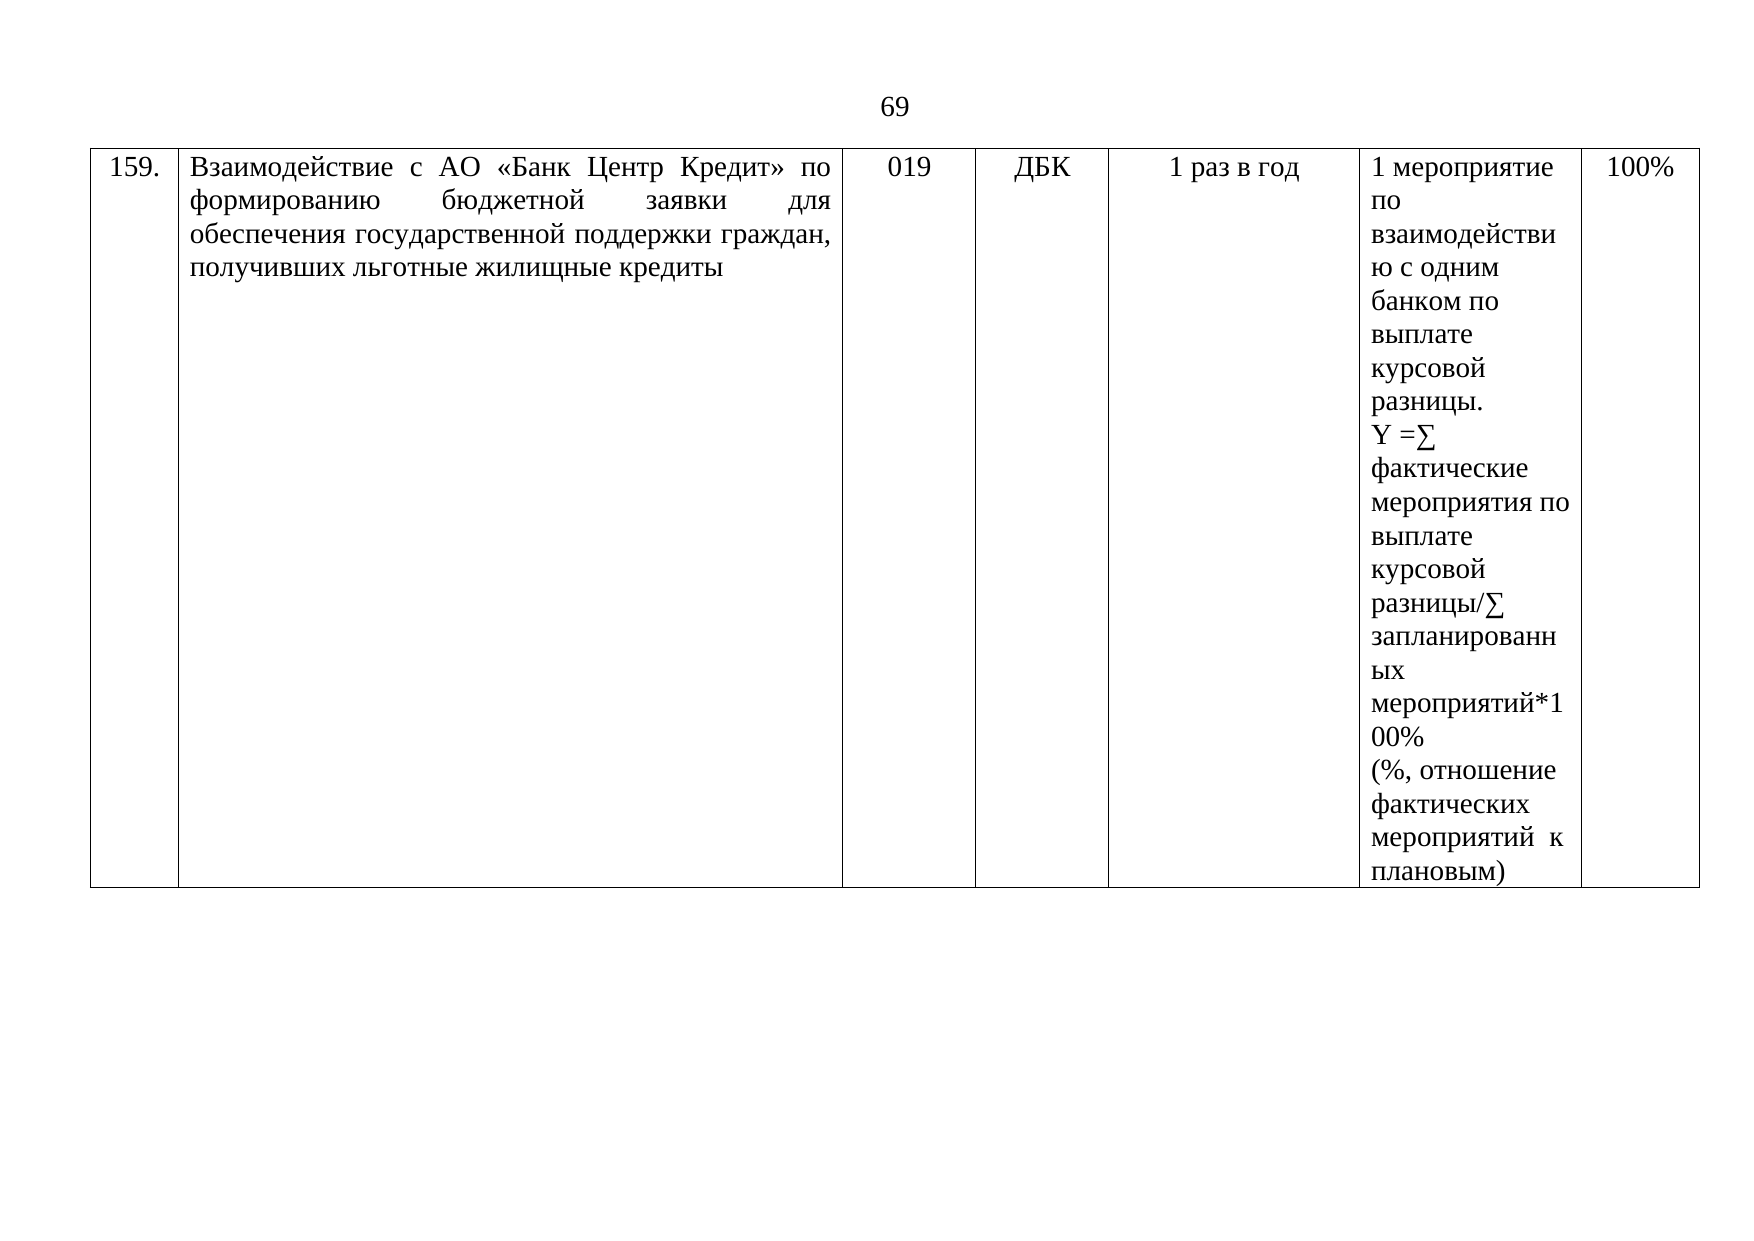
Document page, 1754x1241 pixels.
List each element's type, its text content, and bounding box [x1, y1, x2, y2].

table_cell Взаимодействие с АО «Банк Центр Кредит» по формированию бюджетной заявки для обеспечения государственной поддержки граждан, получивших льготные жилищные кредиты [179, 149, 842, 887]
table_cell 019 [843, 149, 975, 887]
table_cell 1 мероприятие по взаимодействию с одним банком по выплате курсовой разницы. Y =∑ фактические мероприятия по выплате курсовой разницы/∑ запланированных мероприятий*100% (%, отношение фактических мероприятий к плановым) [1360, 149, 1581, 887]
table_cell ДБК [976, 149, 1108, 887]
table_cell 159. [91, 149, 178, 887]
table_cell 1 раз в год [1109, 149, 1359, 887]
table_cell 100% [1582, 149, 1699, 887]
